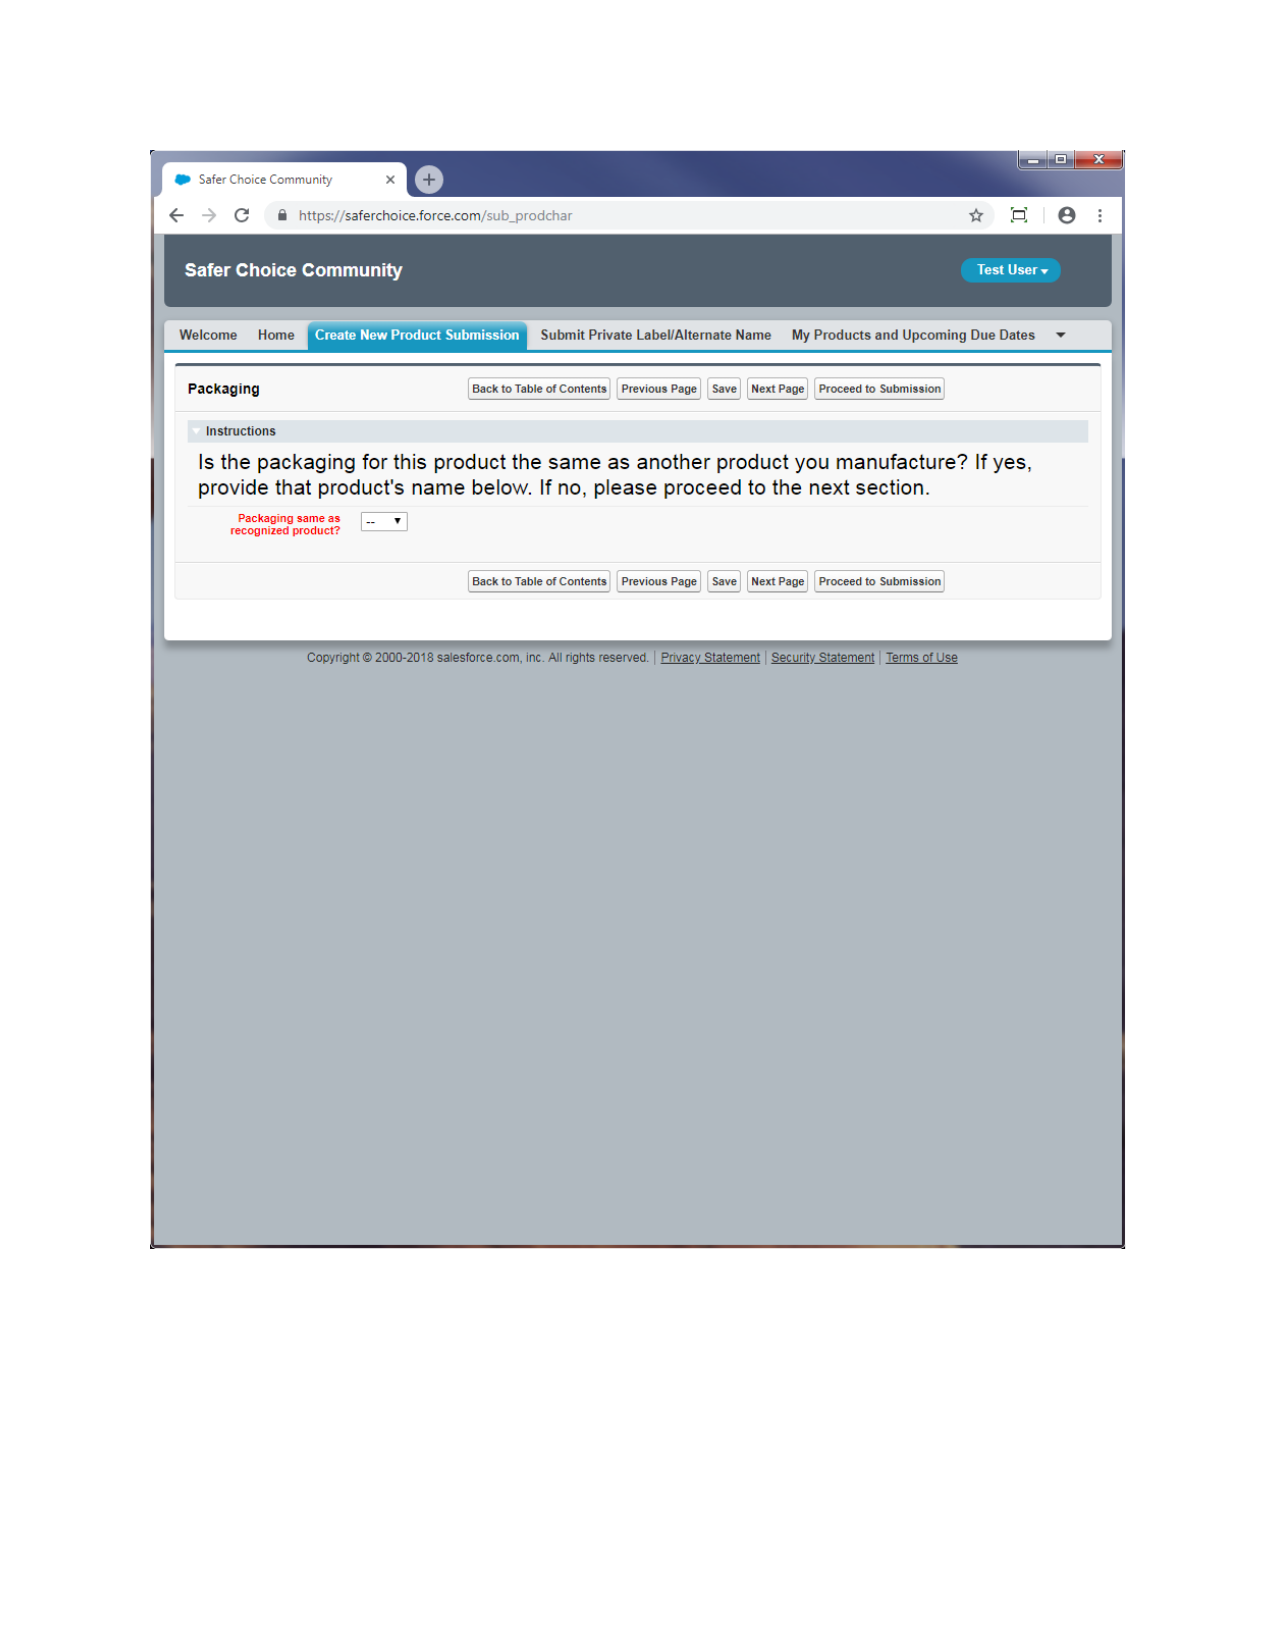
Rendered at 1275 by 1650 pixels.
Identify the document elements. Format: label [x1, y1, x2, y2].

picture [150, 150, 1125, 1249]
